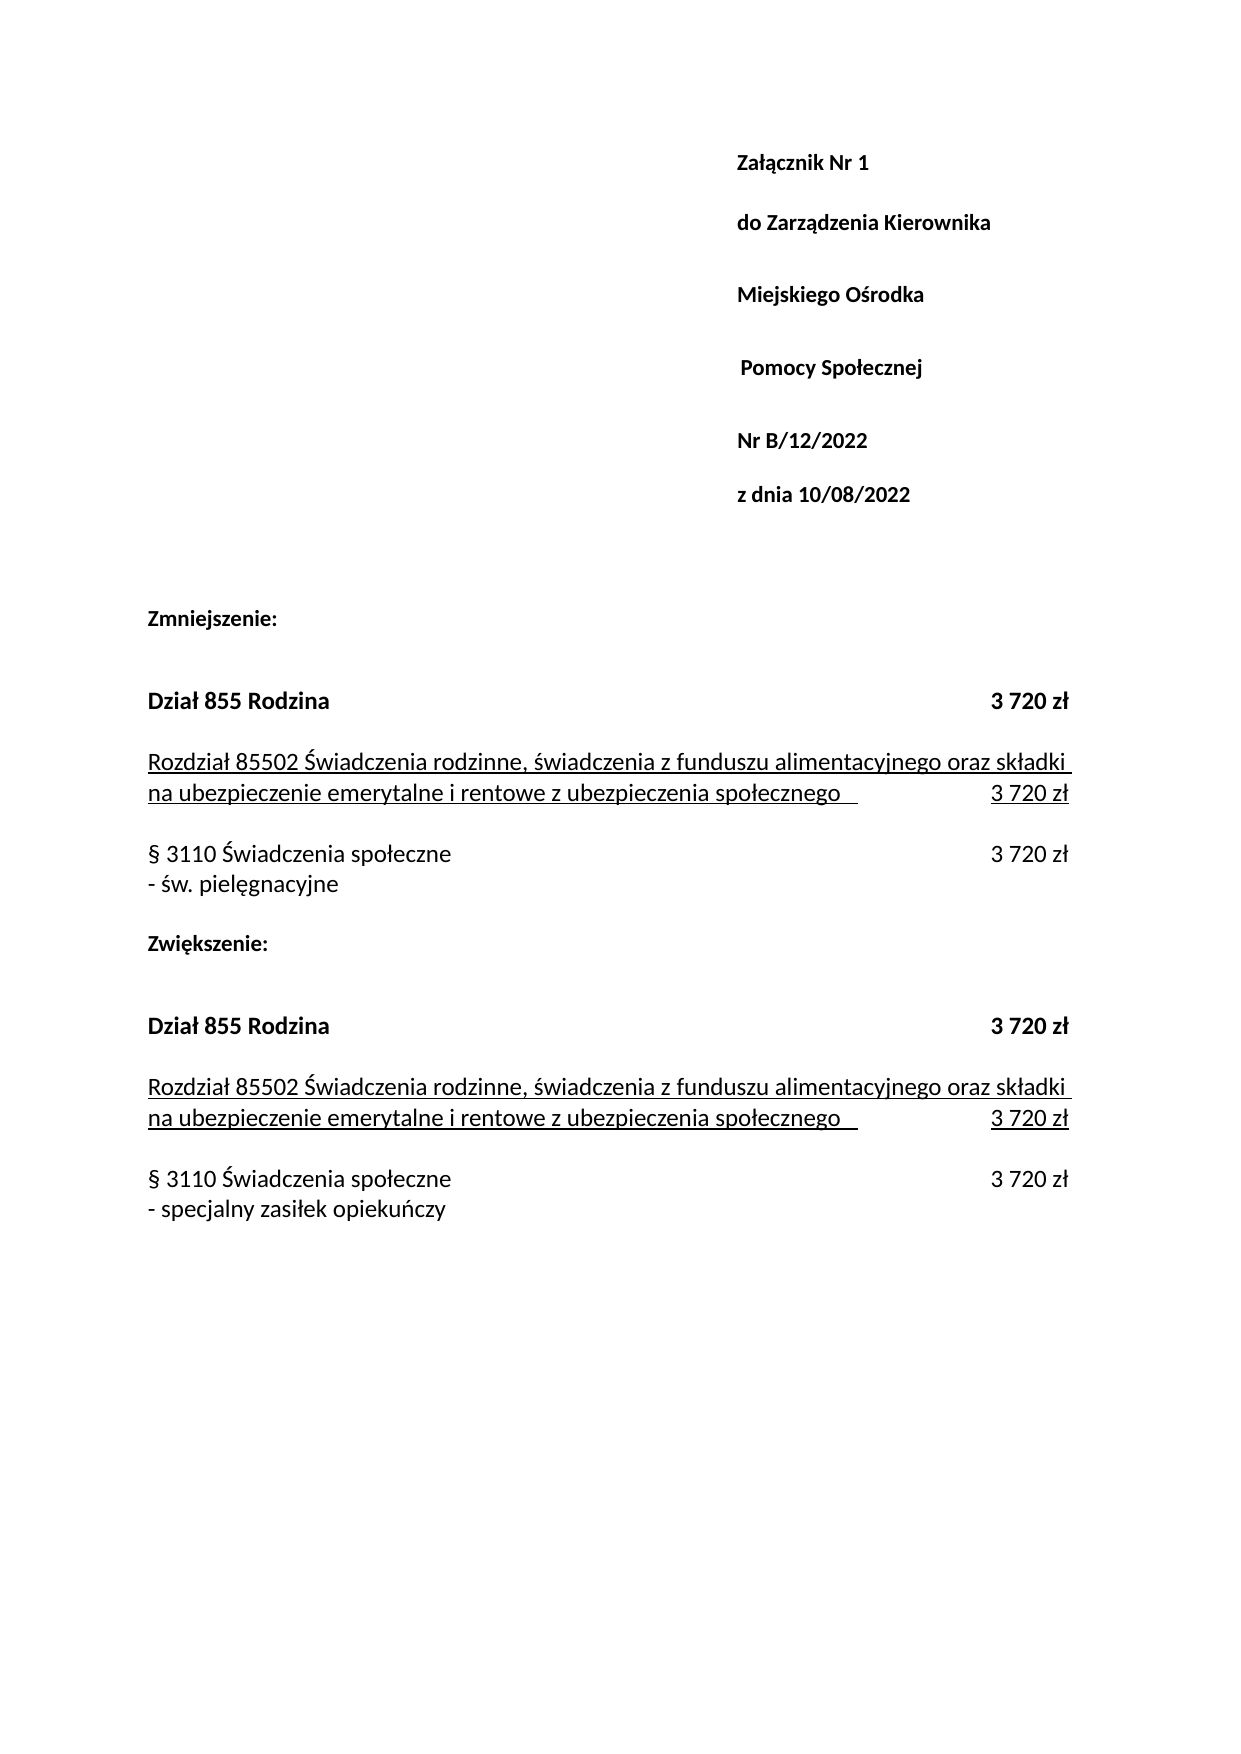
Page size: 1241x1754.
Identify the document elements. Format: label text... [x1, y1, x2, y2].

text Dział 855 Rodzina 3 720 zł [148, 685, 1093, 746]
text Rozdział 85502 Świadczenia rodzinne, świadczenia z funduszu alimentacyjnego oraz składki na ubezpieczenie emerytalne i rentowe z ubezpieczenia społecznego 3 720 zł [148, 1071, 1093, 1132]
text Miejskiego Ośrodka [515, 281, 1093, 308]
text Zwiększenie: [148, 929, 1093, 957]
text do Zarządzenia Kierownika [515, 208, 1093, 236]
text Zmniejszenie: [148, 604, 1093, 632]
text § 3110 Świadczenia społeczne 3 720 zł [148, 1163, 1093, 1193]
text Rozdział 85502 Świadczenia rodzinne, świadczenia z funduszu alimentacyjnego oraz składki na ubezpieczenie emerytalne i rentowe z ubezpieczenia społecznego 3 720 zł [148, 746, 1093, 807]
text - specjalny zasiłek opiekuńczy [148, 1193, 1093, 1224]
text Dział 855 Rodzina 3 720 zł [148, 1010, 1093, 1071]
text Nr B/12/2022 [516, 426, 1093, 454]
text z dnia 10/08/2022 [516, 480, 1093, 508]
text - św. pielęgnacyjne [148, 868, 1093, 899]
text Załącznik Nr 1 [515, 148, 1093, 176]
text Pomocy Społecznej [515, 353, 1093, 381]
text § 3110 Świadczenia społeczne 3 720 zł [148, 838, 1093, 868]
